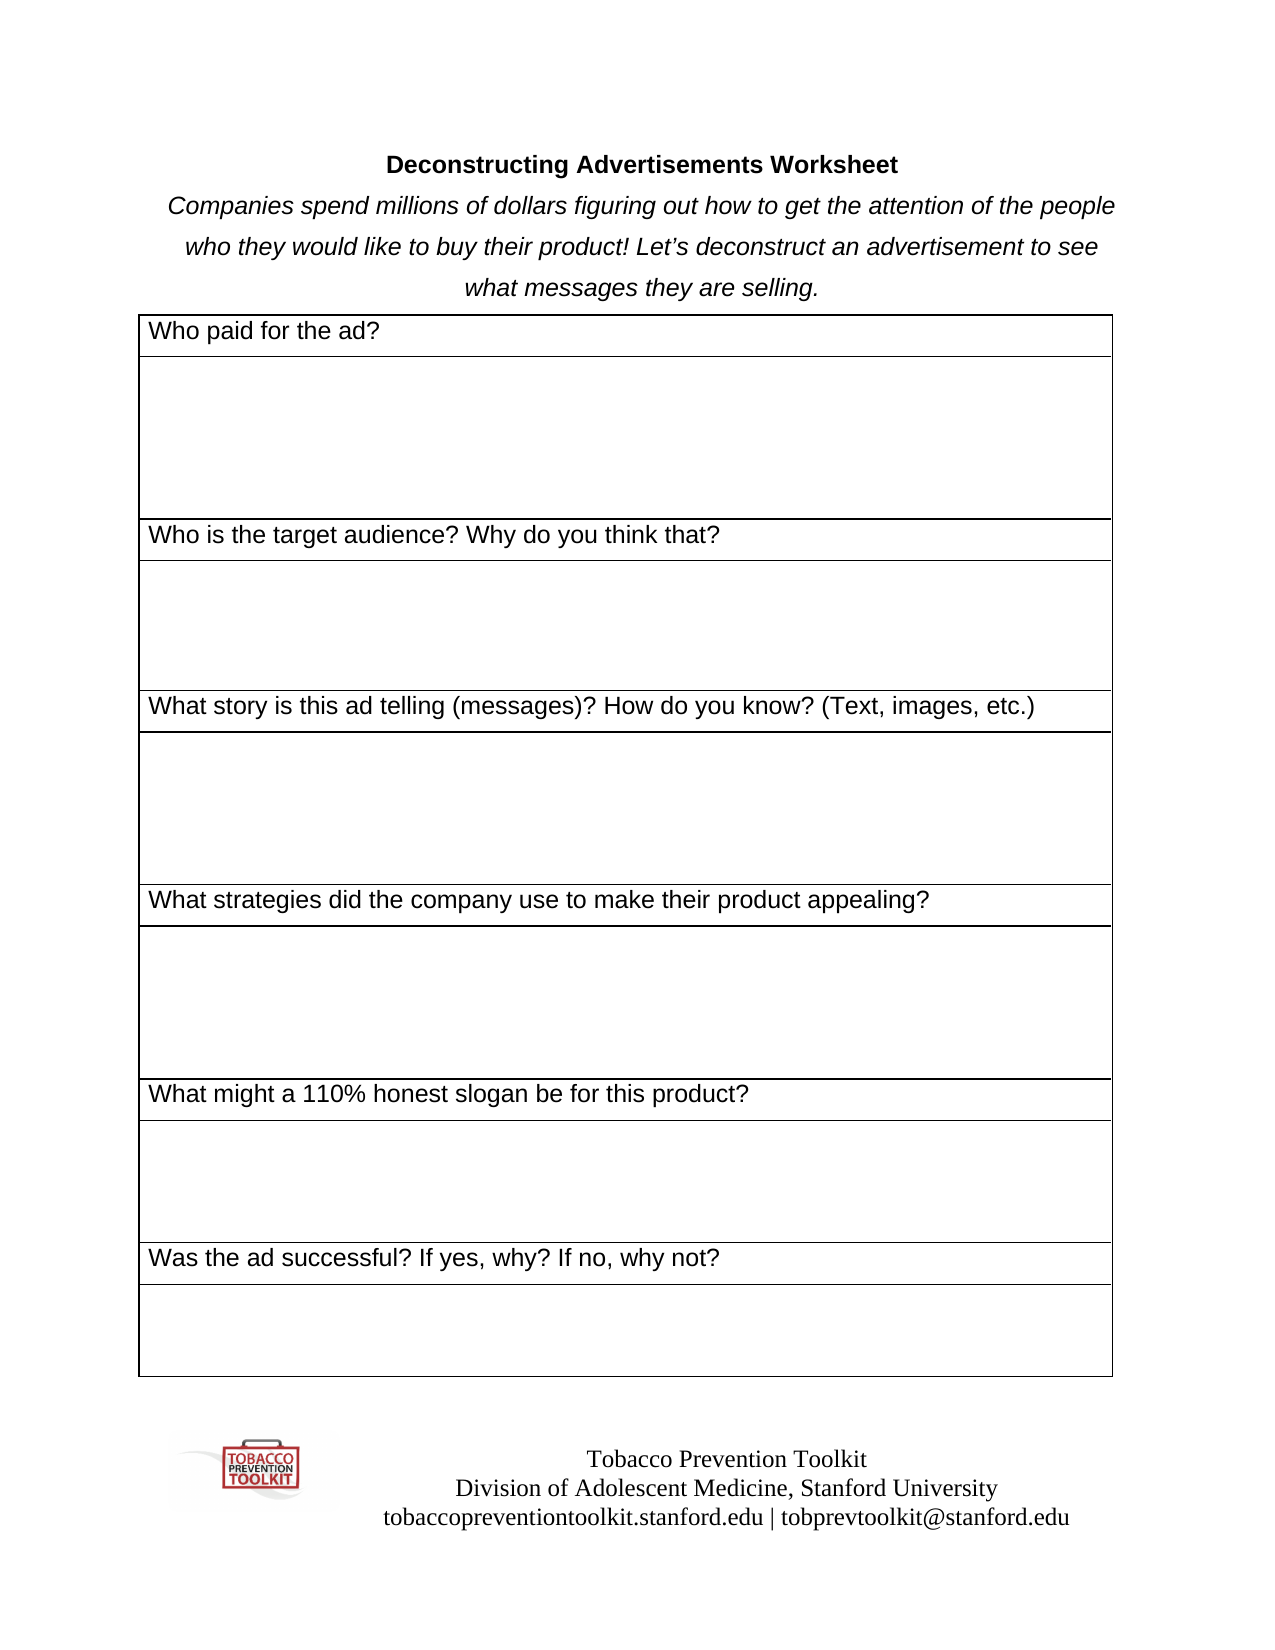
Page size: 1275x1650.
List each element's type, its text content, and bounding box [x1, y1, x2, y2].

table_cell What might a 110% honest slogan be for this product? [140, 1078, 1112, 1119]
picture [184, 1446, 324, 1496]
table_cell [140, 356, 1112, 518]
table_cell [140, 925, 1112, 1078]
table_cell What story is this ad telling (messages)? How do you know? (Text, images, etc.) [140, 690, 1112, 731]
text Companies spend millions of dollars figuring out how to get the attention of the people who they would like to buy their product! Let’s deconstruct an advertisement to see what messages they are selling. [159, 191, 1125, 302]
text Deconstructing Advertisements Worksheet [159, 150, 1125, 179]
table_cell [140, 1120, 1112, 1242]
table_header Who paid for the ad? [140, 316, 1112, 356]
table_cell Who is the target audience? Why do you think that? [140, 518, 1112, 560]
table_cell [140, 1284, 1112, 1376]
table_cell What strategies did the company use to make their product appealing? [140, 884, 1112, 925]
table_cell [140, 560, 1112, 689]
table_cell [140, 731, 1112, 884]
table_cell Was the ad successful? If yes, why? If no, why not? [140, 1242, 1112, 1283]
